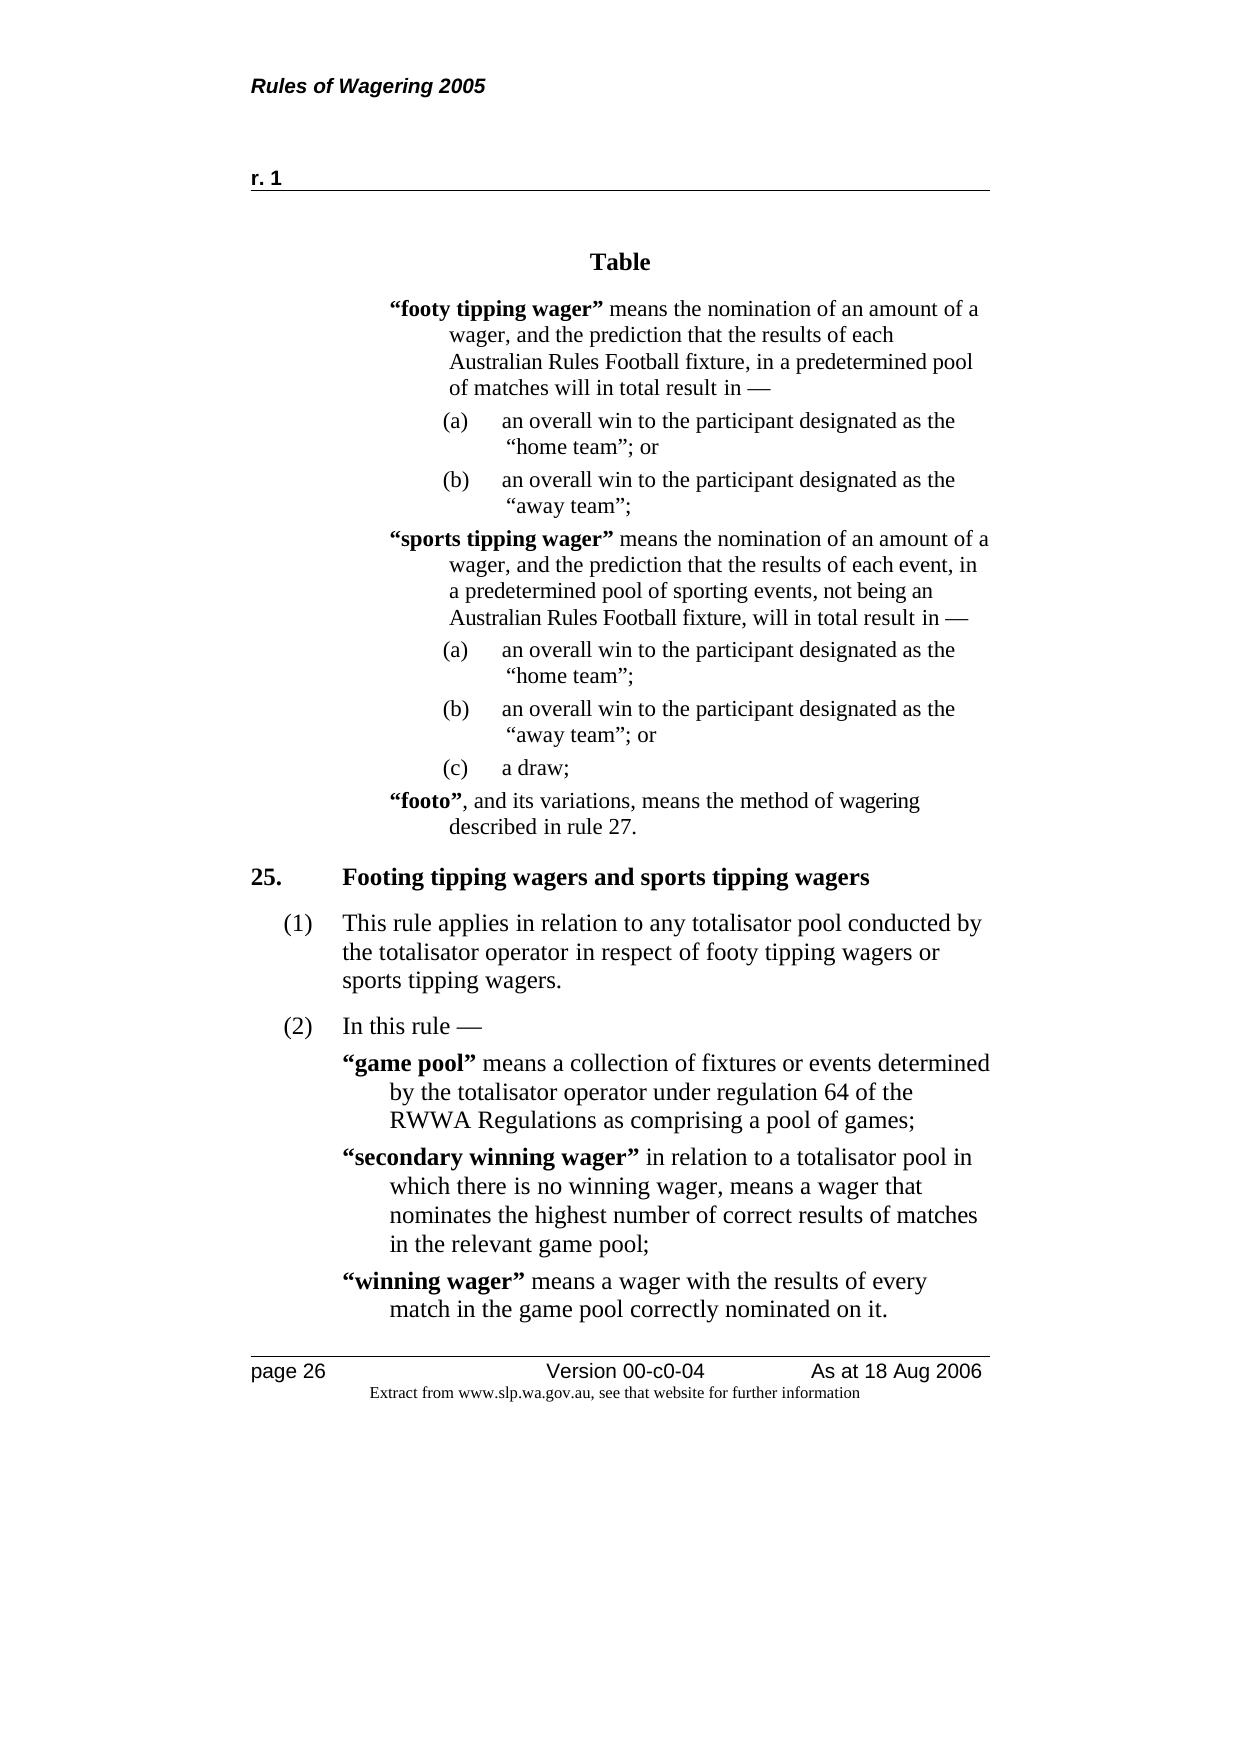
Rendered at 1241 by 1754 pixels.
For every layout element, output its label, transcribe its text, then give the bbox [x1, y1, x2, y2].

table_header “footy tipping wager” means the nomination of an amount of a wager, and the prediction that the results of each Australian Rules Football fixture, in a predetermined pool of matches will in total result in — [378, 289, 1001, 400]
text (2) In this rule — [251, 1011, 990, 1039]
subtitle Table [251, 247, 990, 276]
text “winning wager” means a wager with the results of every match in the game pool correctly nominated on it. [251, 1266, 990, 1323]
table_cell (a) an overall win to the participant designated as the “home team”; (b) an overall win to the participant designated as the “away team”; or (c) a draw; [378, 630, 1001, 781]
subtitle 25. Footing tipping wagers and sports tipping wagers [251, 862, 990, 891]
text “game pool” means a collection of fixtures or events determined by the totalisator operator under regulation 64 of the RWWA Regulations as comprising a pool of games; [251, 1048, 990, 1134]
table_cell (a) an overall win to the participant designated as the “home team”; or (b) an overall win to the participant designated as the “away team”; [378, 400, 1001, 518]
text “secondary winning wager” in relation to a totalisator pool in which there is no winning wager, means a wager that nominates the highest number of correct results of matches in the relevant game pool; [251, 1142, 990, 1257]
table_cell “footo”, and its variations, means the method of wagering described in rule 27. [378, 781, 1001, 839]
table_cell “sports tipping wager” means the nomination of an amount of a wager, and the prediction that the results of each event, in a predetermined pool of sporting events, not being an Australian Rules Football fixture, will in total result in — [378, 518, 1001, 630]
text (1) This rule applies in relation to any totalisator pool conducted by the totalisator operator in respect of footy tipping wagers or sports tipping wagers. [251, 908, 990, 994]
